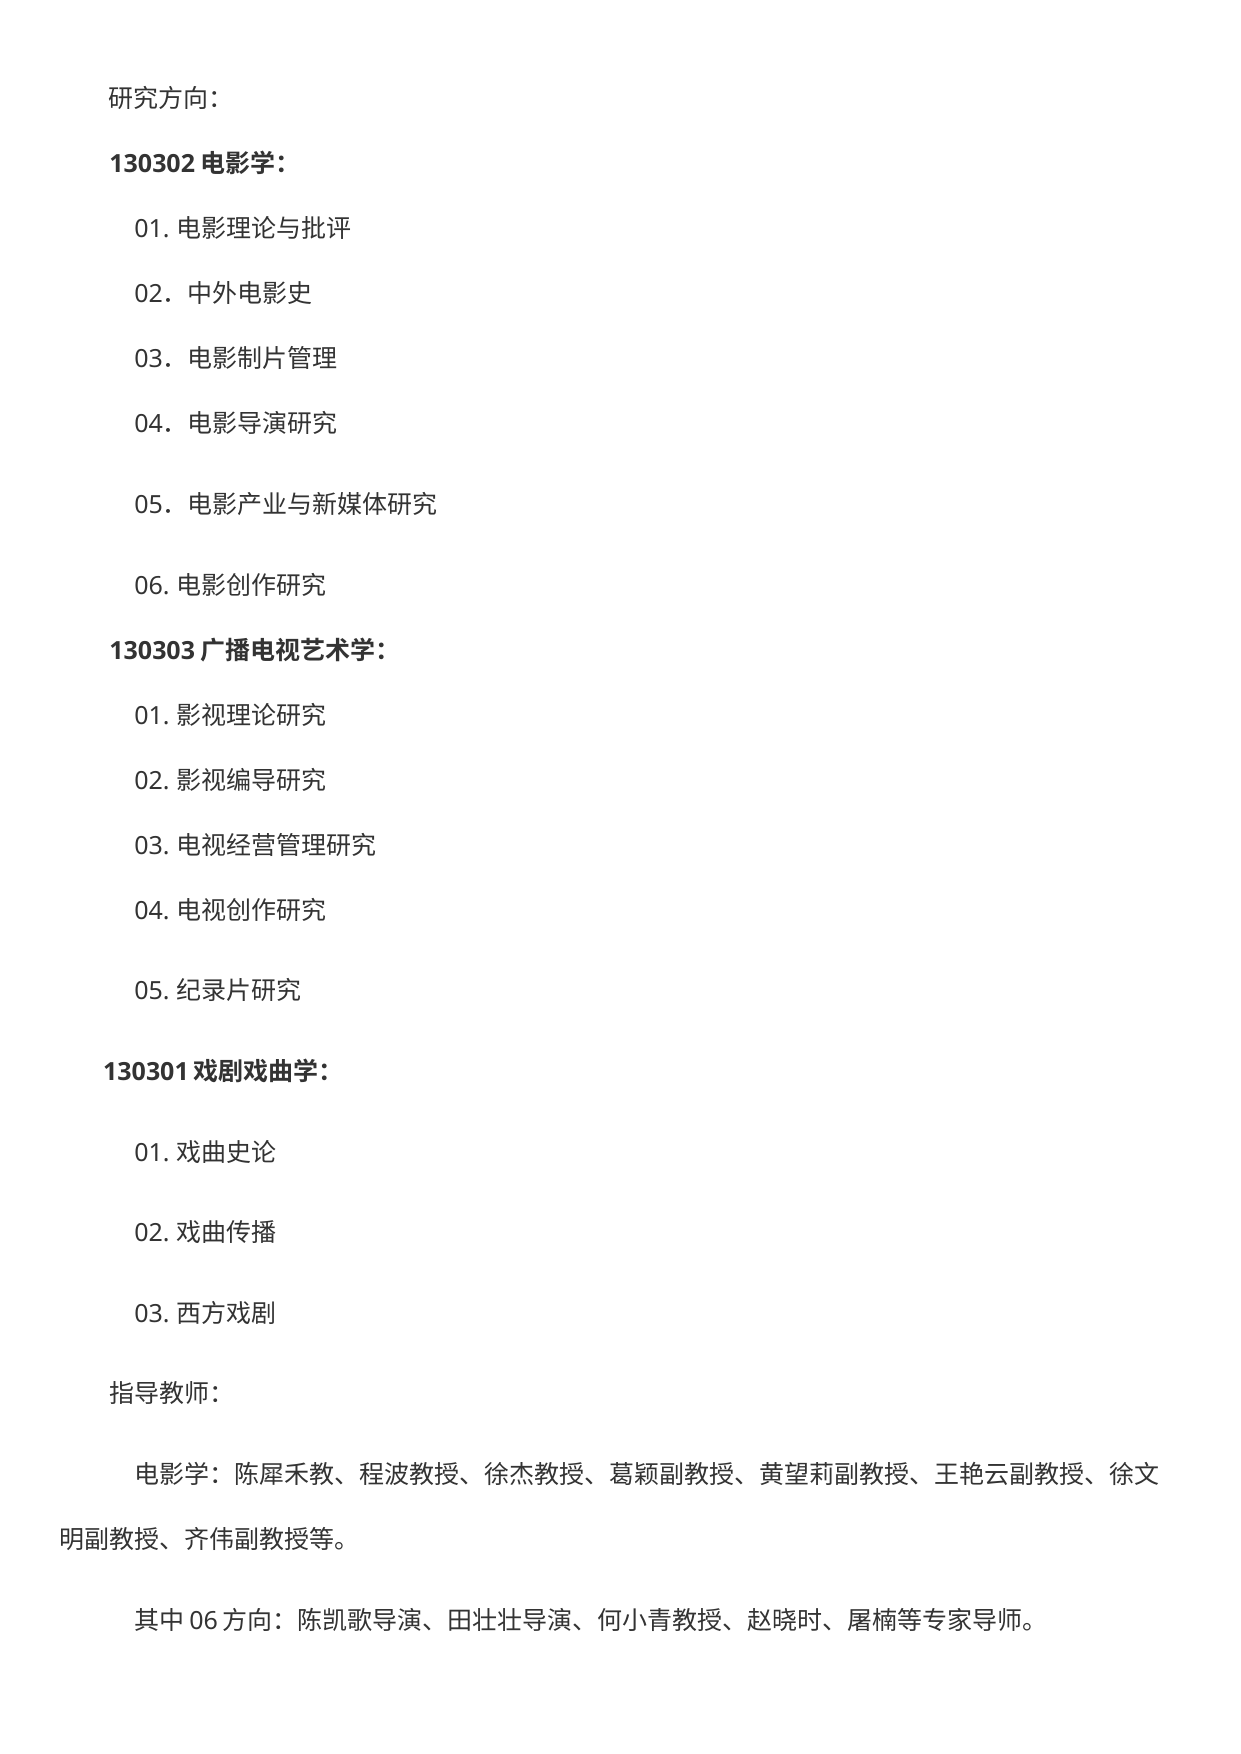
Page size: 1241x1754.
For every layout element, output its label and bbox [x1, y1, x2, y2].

table_cell [59, 65, 1181, 1666]
